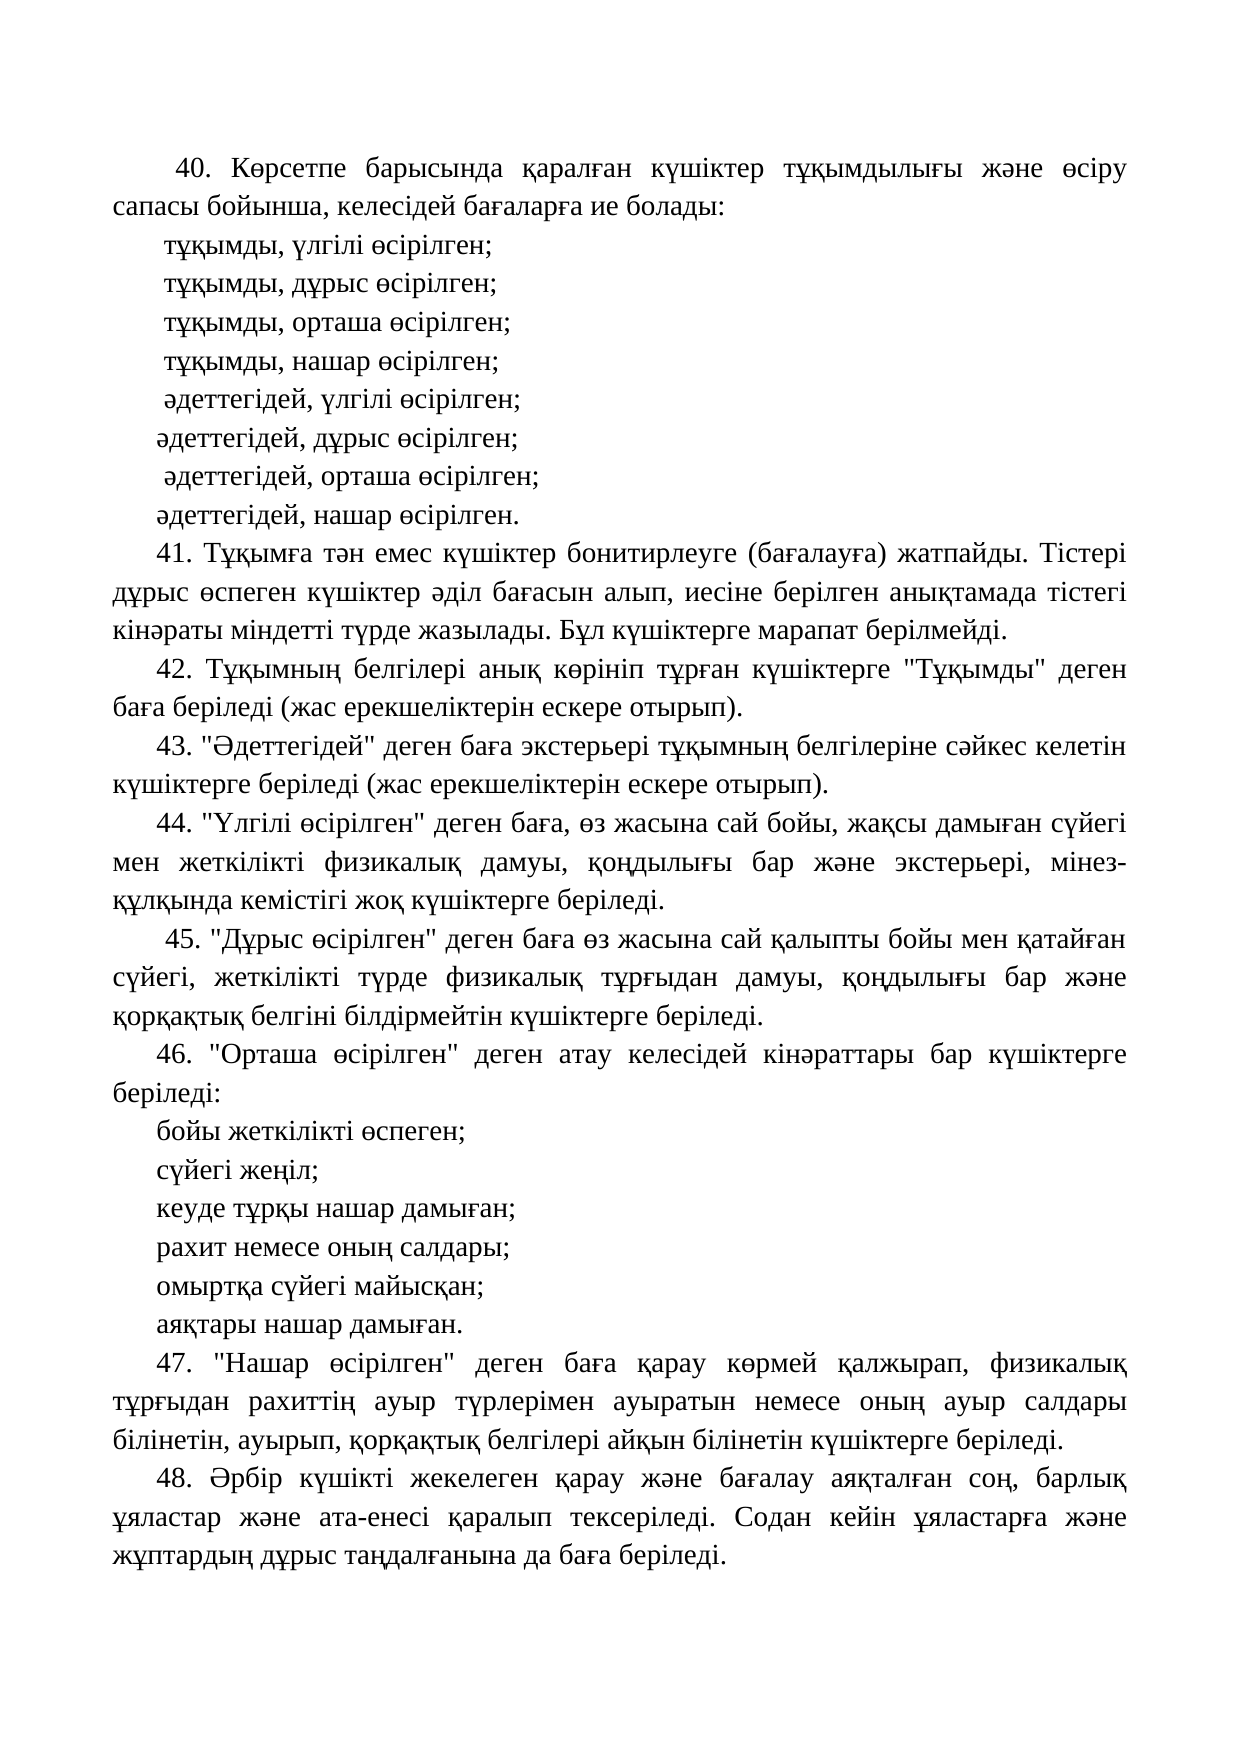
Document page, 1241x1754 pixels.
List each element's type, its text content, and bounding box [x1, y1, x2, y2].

text сүйегі жеңіл; [112, 1152, 1128, 1186]
text әдеттегідей, нашар өсірілген. [112, 497, 1128, 530]
text 42. Тұқымның белгілері анық көрініп тұрған күшіктерге "Тұқымды" деген баға беріледі (жас ерекшеліктерін ескере отырып). [112, 651, 1128, 723]
text кеуде тұрқы нашар дамыған; [112, 1191, 1128, 1224]
text тұқымды, нашар өсірілген; [112, 343, 1128, 376]
text аяқтары нашар дамыған. [112, 1306, 1128, 1340]
text 46. "Орташа өсірілген" деген атау келесідей кінәраттары бар күшіктерге беріледі: [112, 1036, 1128, 1108]
text 43. "Әдеттегідей" деген баға экстерьері тұқымның белгілеріне сәйкес келетін күшіктерге беріледі (жас ерекшеліктерін ескере отырып). [112, 728, 1128, 800]
text 45. "Дұрыс өсірілген" деген баға өз жасына сай қалыпты бойы мен қатайған сүйегі, жеткілікті түрде физикалық тұрғыдан дамуы, қоңдылығы бар және қорқақтық белгіні білдірмейтін күшіктерге беріледі. [112, 921, 1128, 1031]
text әдеттегідей, дұрыс өсірілген; [112, 420, 1128, 453]
text рахит немесе оның салдары; [112, 1229, 1128, 1263]
text әдеттегідей, үлгілі өсірілген; [112, 381, 1128, 415]
text бойы жеткілікті өспеген; [112, 1113, 1128, 1147]
text тұқымды, орташа өсірілген; [112, 304, 1128, 338]
text 48. Әрбір күшікті жекелеген қарау және бағалау аяқталған соң, барлық ұяластар және ата-енесі қаралып тексеріледі. Содан кейін ұяластарға және жұптардың дұрыс таңдалғанына да баға беріледі. [112, 1460, 1128, 1571]
text омыртқа сүйегі майысқан; [112, 1268, 1128, 1301]
text тұқымды, дұрыс өсірілген; [112, 266, 1128, 299]
text 40. Көрсетпе барысында қаралған күшіктер тұқымдылығы және өсіру сапасы бойынша, келесідей бағаларға ие болады: [112, 150, 1128, 222]
text 47. "Нашар өсірілген" деген баға қарау көрмей қалжырап, физикалық тұрғыдан рахиттің ауыр түрлерімен ауыратын немесе оның ауыр салдары білінетін, ауырып, қорқақтық белгілері айқын білінетін күшіктерге беріледі. [112, 1345, 1128, 1455]
text 44. "Үлгілі өсірілген" деген баға, өз жасына сай бойы, жақсы дамыған сүйегі мен жеткілікті физикалық дамуы, қоңдылығы бар және экстерьері, мінез-құлқында кемістігі жоқ күшіктерге беріледі. [112, 805, 1128, 916]
text 41. Тұқымға тән емес күшіктер бонитирлеуге (бағалауға) жатпайды. Тістері дұрыс өспеген күшіктер әділ бағасын алып, иесіне берілген анықтамада тістегі кінәраты міндетті түрде жазылады. Бұл күшіктерге марапат берілмейді. [112, 535, 1128, 646]
text тұқымды, үлгілі өсірілген; [112, 227, 1128, 261]
text әдеттегідей, орташа өсірілген; [112, 458, 1128, 492]
